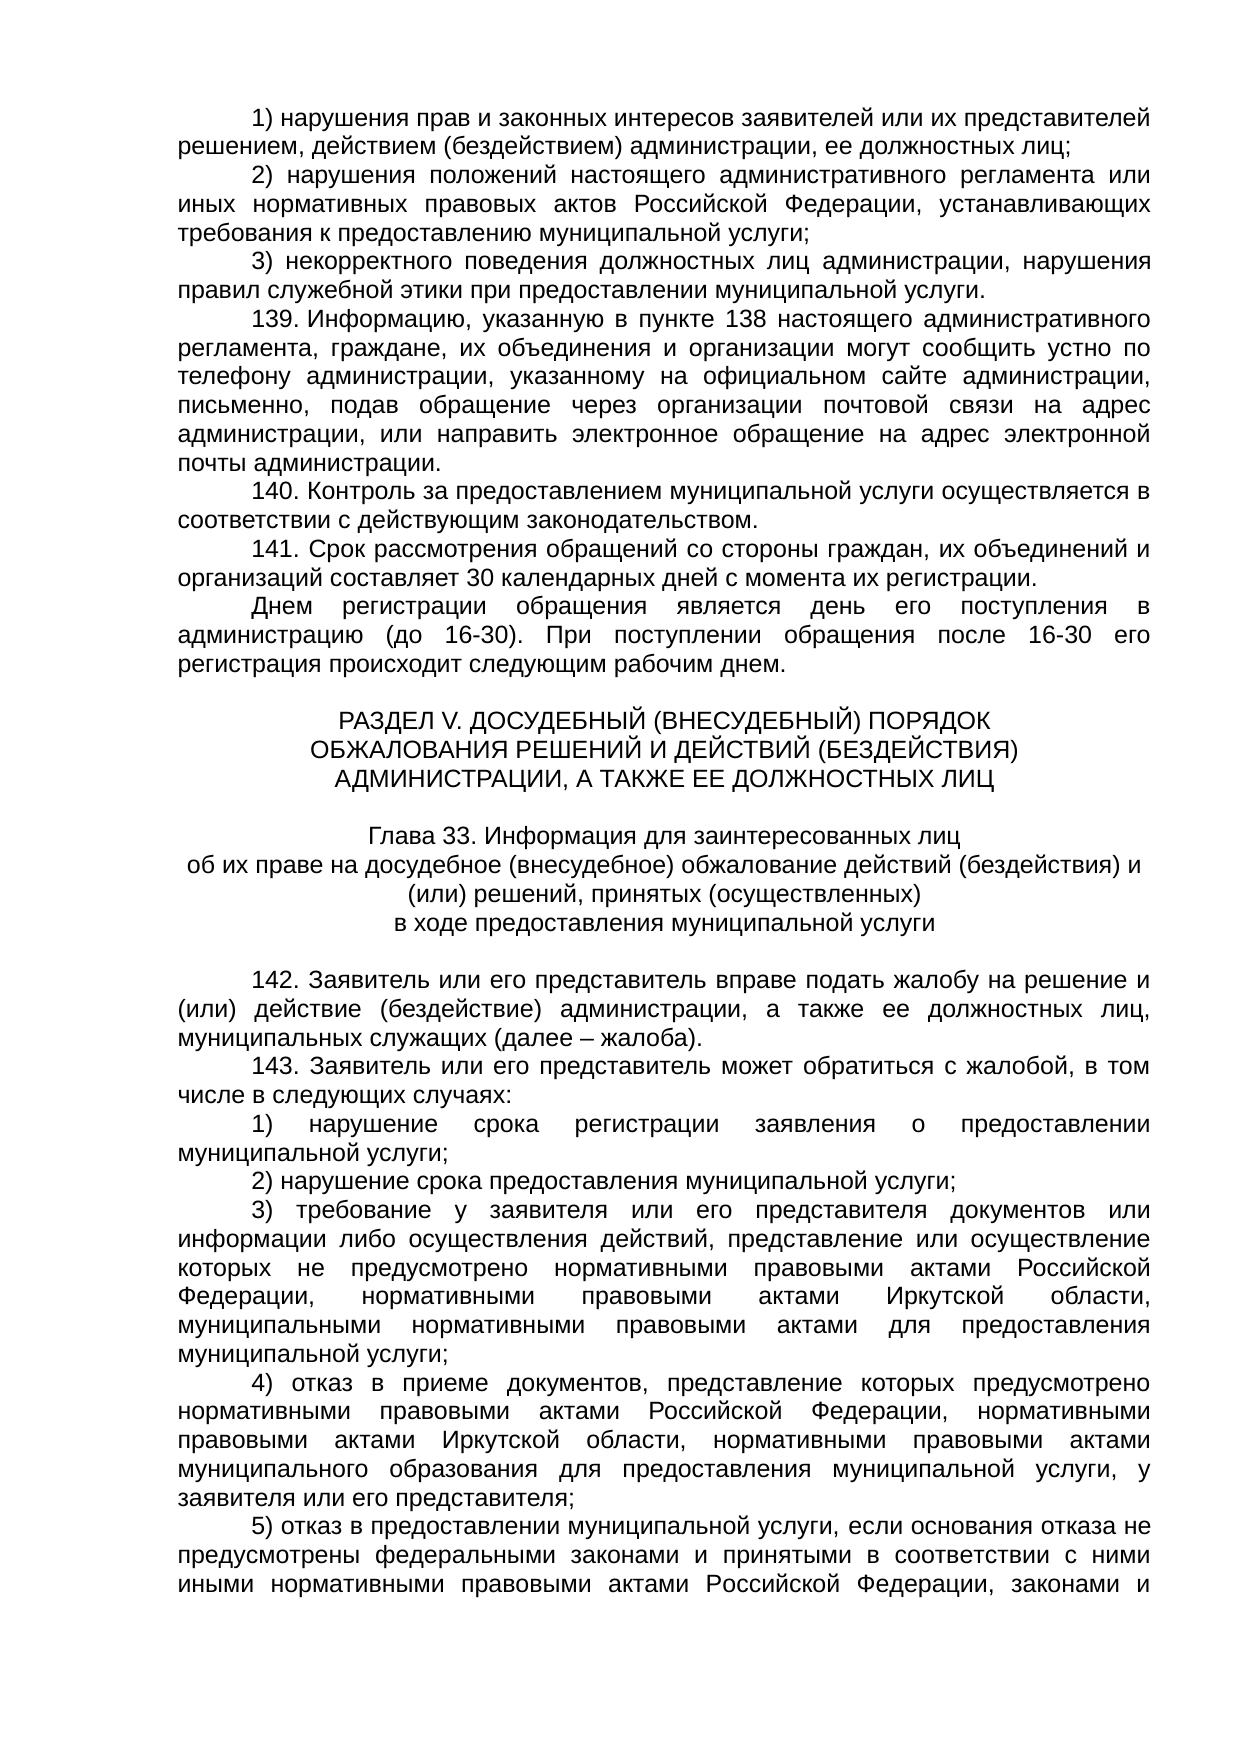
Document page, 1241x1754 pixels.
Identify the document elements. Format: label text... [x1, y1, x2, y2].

text Днем регистрации обращения является день его поступления в администрацию (до 16-30). При поступлении обращения после 16-30 его регистрация происходит следующим рабочим днем. [177, 591, 1152, 677]
text 3) некорректного поведения должностных лиц администрации, нарушения правил служебной этики при предоставлении муниципальной услуги. [177, 246, 1152, 304]
text 140. Контроль за предоставлением муниципальной услуги осуществляется в соответствии с действующим законодательством. [177, 476, 1152, 534]
text 142. Заявитель или его представитель вправе подать жалобу на решение и (или) действие (бездействие) администрации, а также ее должностных лиц, муниципальных служащих (далее – жалоба). [177, 965, 1152, 1051]
text 141. Срок рассмотрения обращений со стороны граждан, их объединений и организаций составляет 30 календарных дней с момента их регистрации. [177, 534, 1152, 591]
text 3) требование у заявителя или его представителя документов или информации либо осуществления действий, представление или осуществление которых не предусмотрено нормативными правовыми актами Российской Федерации, нормативными правовыми актами Иркутской области, муниципальными нормативными правовыми актами для предоставления муниципальной услуги; [177, 1195, 1152, 1367]
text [177, 1511, 1152, 1597]
text 143. Заявитель или его представитель может обратиться с жалобой, в том числе в следующих случаях: [177, 1051, 1152, 1109]
text 1) нарушение срока регистрации заявления о предоставлении муниципальной услуги; [177, 1109, 1152, 1166]
text 2) нарушение срока предоставления муниципальной услуги; [177, 1166, 1152, 1195]
text Глава 33. Информация для заинтересованных лиц об их праве на досудебное (внесудебное) обжалование действий (бездействия) и (или) решений, принятых (осуществленных) в ходе предоставления муниципальной услуги [177, 821, 1152, 936]
text 2) нарушения положений настоящего административного регламента или иных нормативных правовых актов Российской Федерации, устанавливающих требования к предоставлению муниципальной услуги; [177, 160, 1152, 246]
text 139. Информацию, указанную в пункте 138 настоящего административного регламента, граждане, их объединения и организации могут сообщить устно по телефону администрации, указанному на официальном сайте администрации, письменно, подав обращение через организации почтовой связи на адрес администрации, или направить электронное обращение на адрес электронной почты администрации. [177, 304, 1152, 476]
text РАЗДЕЛ V. ДОСУДЕБНЫЙ (ВНЕСУДЕБНЫЙ) ПОРЯДОК ОБЖАЛОВАНИЯ РЕШЕНИЙ И ДЕЙСТВИЙ (БЕЗДЕЙСТВИЯ) АДМИНИСТРАЦИИ, А ТАКЖЕ ЕЕ ДОЛЖНОСТНЫХ ЛИЦ [177, 706, 1152, 792]
text 4) отказ в приеме документов, представление которых предусмотрено нормативными правовыми актами Российской Федерации, нормативными правовыми актами Иркутской области, нормативными правовыми актами муниципального образования для предоставления муниципальной услуги, у заявителя или его представителя; [177, 1367, 1152, 1511]
text 1) нарушения прав и законных интересов заявителей или их представителей решением, действием (бездействием) администрации, ее должностных лиц; [177, 102, 1152, 160]
